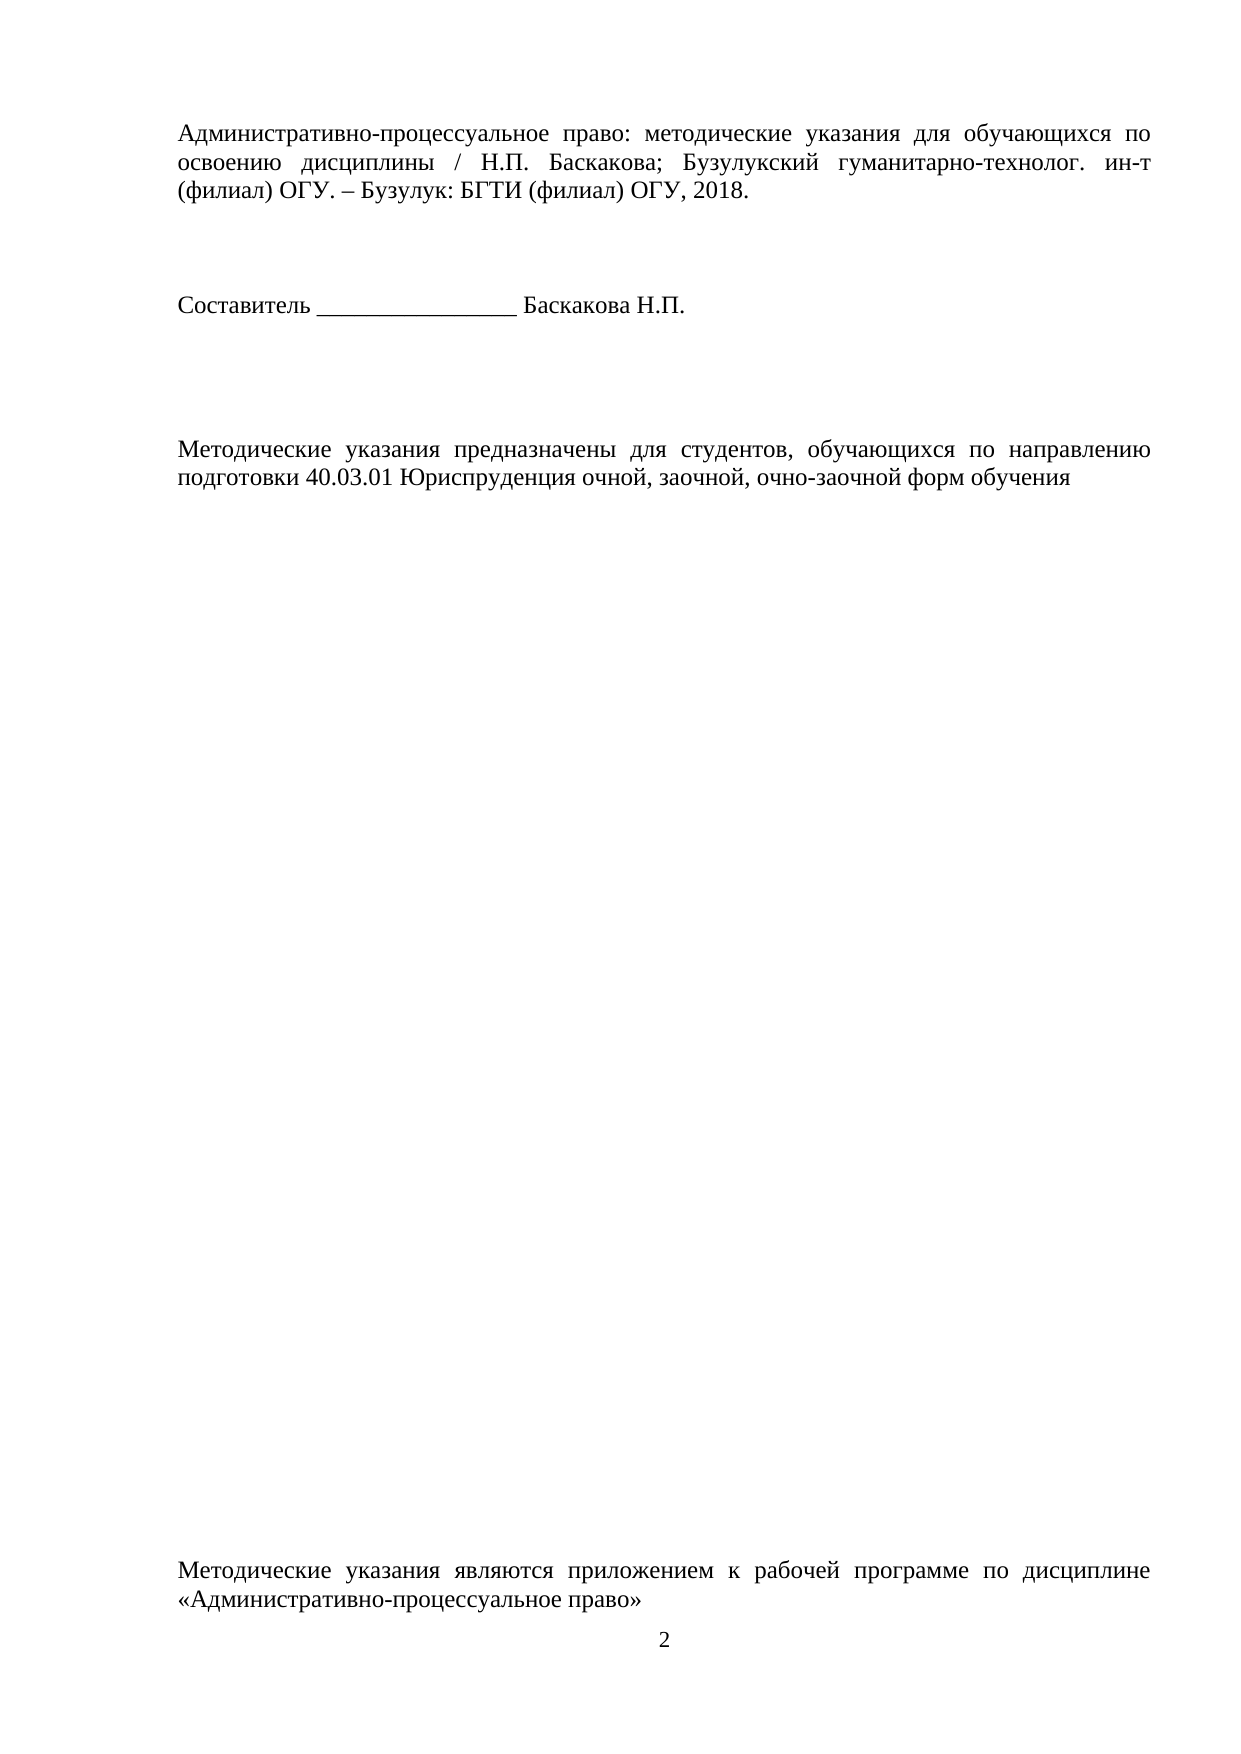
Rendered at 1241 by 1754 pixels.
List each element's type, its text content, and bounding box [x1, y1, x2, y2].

text Административно-процессуальное право: методические указания для обучающихся по освоению дисциплины / Н.П. Баскакова; Бузулукский гуманитарно-технолог. ин-т (филиал) ОГУ. – Бузулук: БГТИ (филиал) ОГУ, 2018. [177, 118, 1152, 204]
text Методические указания являются приложением к рабочей программе по дисциплине «Административно-процессуальное право» [177, 1555, 1152, 1612]
text Составитель ________________ Баскакова Н.П. [177, 291, 1152, 319]
text Методические указания предназначены для студентов, обучающихся по направлению подготовки 40.03.01 Юриспруденция очной, заочной, очно-заочной форм обучения [177, 434, 1152, 491]
